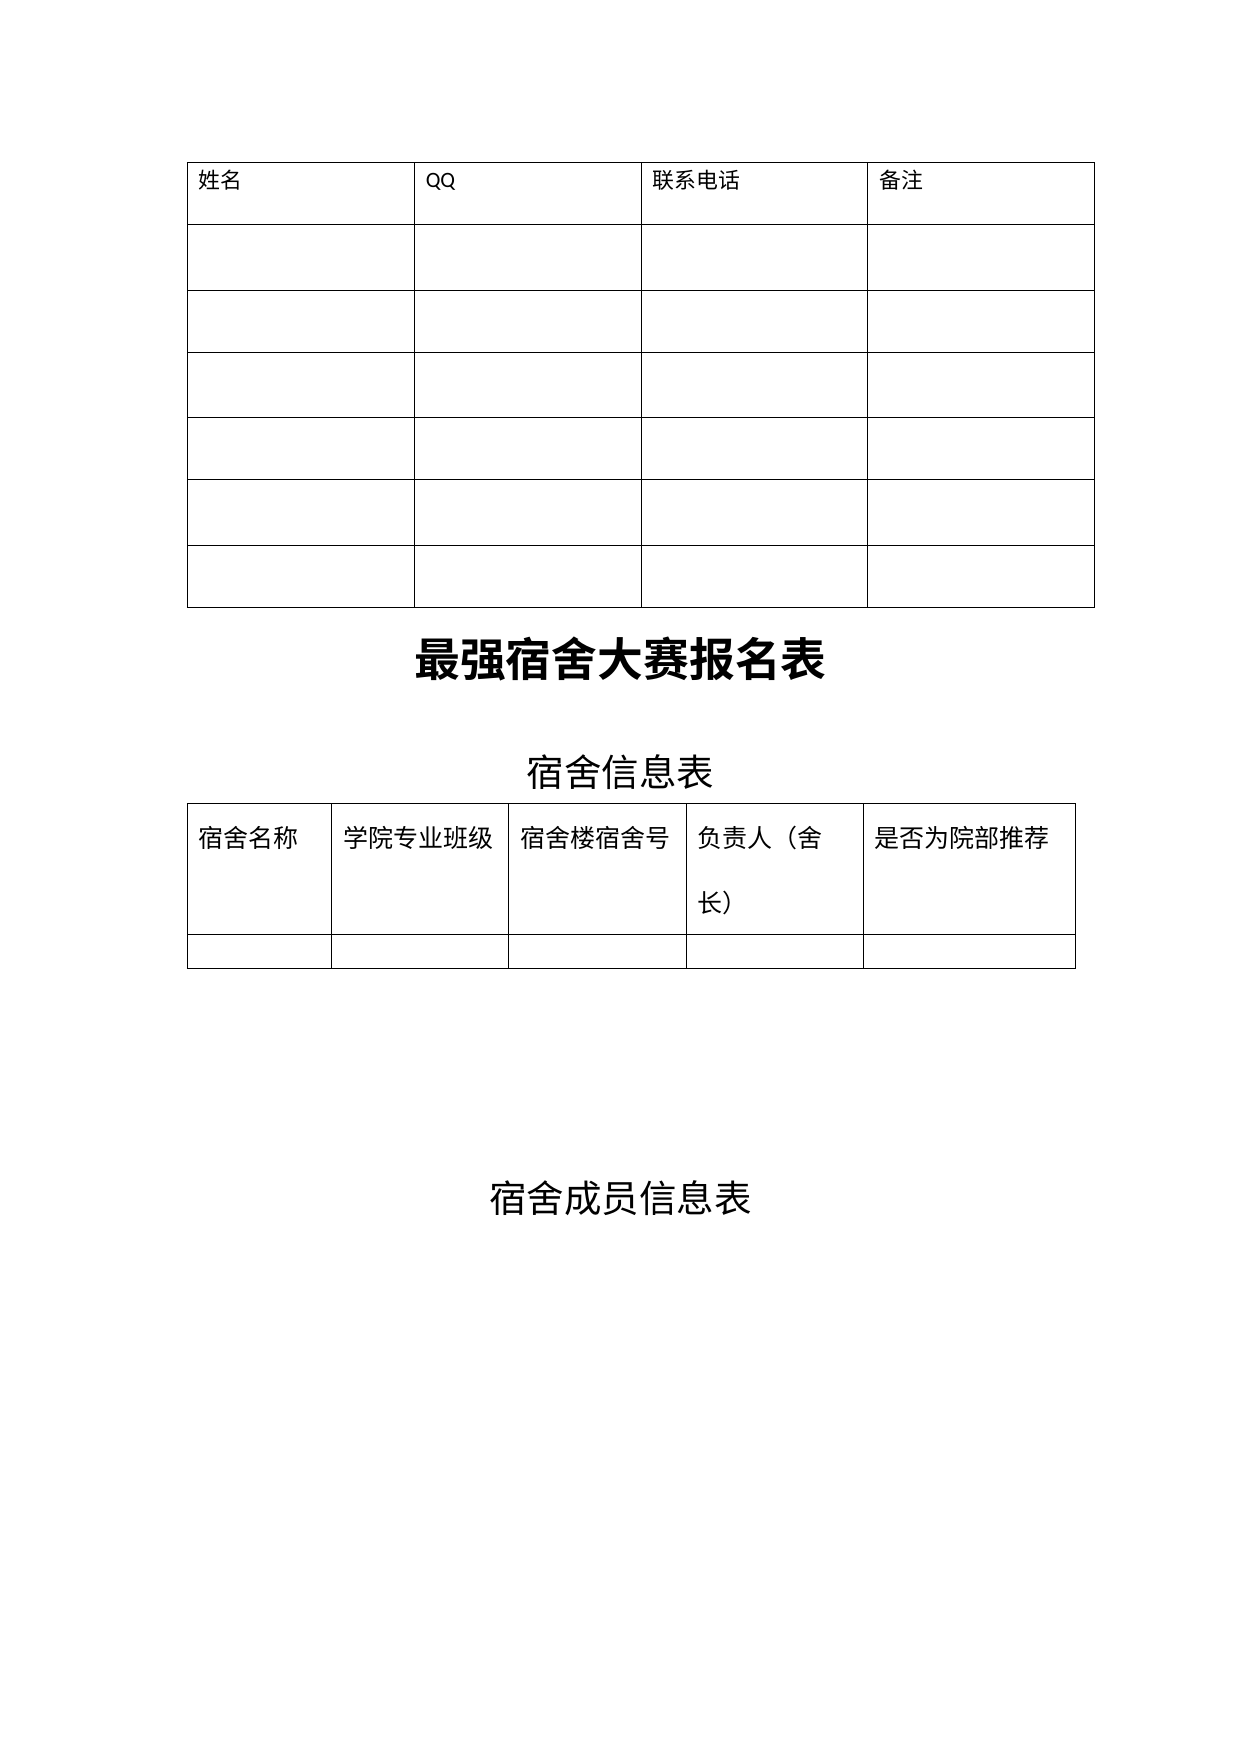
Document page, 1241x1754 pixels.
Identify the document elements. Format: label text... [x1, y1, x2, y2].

table_cell [188, 225, 414, 289]
table_cell [642, 291, 867, 352]
table_cell [188, 480, 414, 545]
table_cell [864, 935, 1075, 968]
table_header 负责人（舍长） [687, 804, 863, 934]
table_cell [642, 480, 867, 545]
table_cell [188, 291, 414, 352]
table_header 备注 [868, 163, 1094, 224]
table_cell [868, 480, 1094, 545]
table_cell [415, 546, 641, 607]
table_cell [642, 418, 867, 479]
table_cell [687, 935, 863, 968]
table_header 宿舍楼宿舍号 [509, 804, 686, 934]
table_header 姓名 [188, 163, 414, 224]
table_header QQ [415, 163, 641, 224]
table_cell [868, 546, 1094, 607]
table_cell [868, 225, 1094, 289]
table_cell [868, 353, 1094, 417]
table_cell [415, 225, 641, 289]
table_cell [332, 935, 508, 968]
text 最强宿舍大赛报名表 [187, 608, 1053, 706]
text 宿舍成员信息表 [187, 1164, 1053, 1229]
table_cell [188, 546, 414, 607]
table_cell [868, 418, 1094, 479]
text 宿舍信息表 [187, 738, 1053, 803]
table_header 是否为院部推荐 [864, 804, 1075, 934]
table_cell [642, 546, 867, 607]
table_cell [415, 418, 641, 479]
table_cell [642, 225, 867, 289]
table_cell [868, 291, 1094, 352]
table_cell [188, 935, 331, 968]
table_cell [415, 291, 641, 352]
table_cell [188, 353, 414, 417]
table_header 宿舍名称 [188, 804, 331, 934]
table_cell [509, 935, 686, 968]
table_cell [415, 480, 641, 545]
table_cell [188, 418, 414, 479]
table_cell [415, 353, 641, 417]
table_header 学院专业班级 [332, 804, 508, 934]
table_header 联系电话 [642, 163, 867, 224]
table_cell [642, 353, 867, 417]
